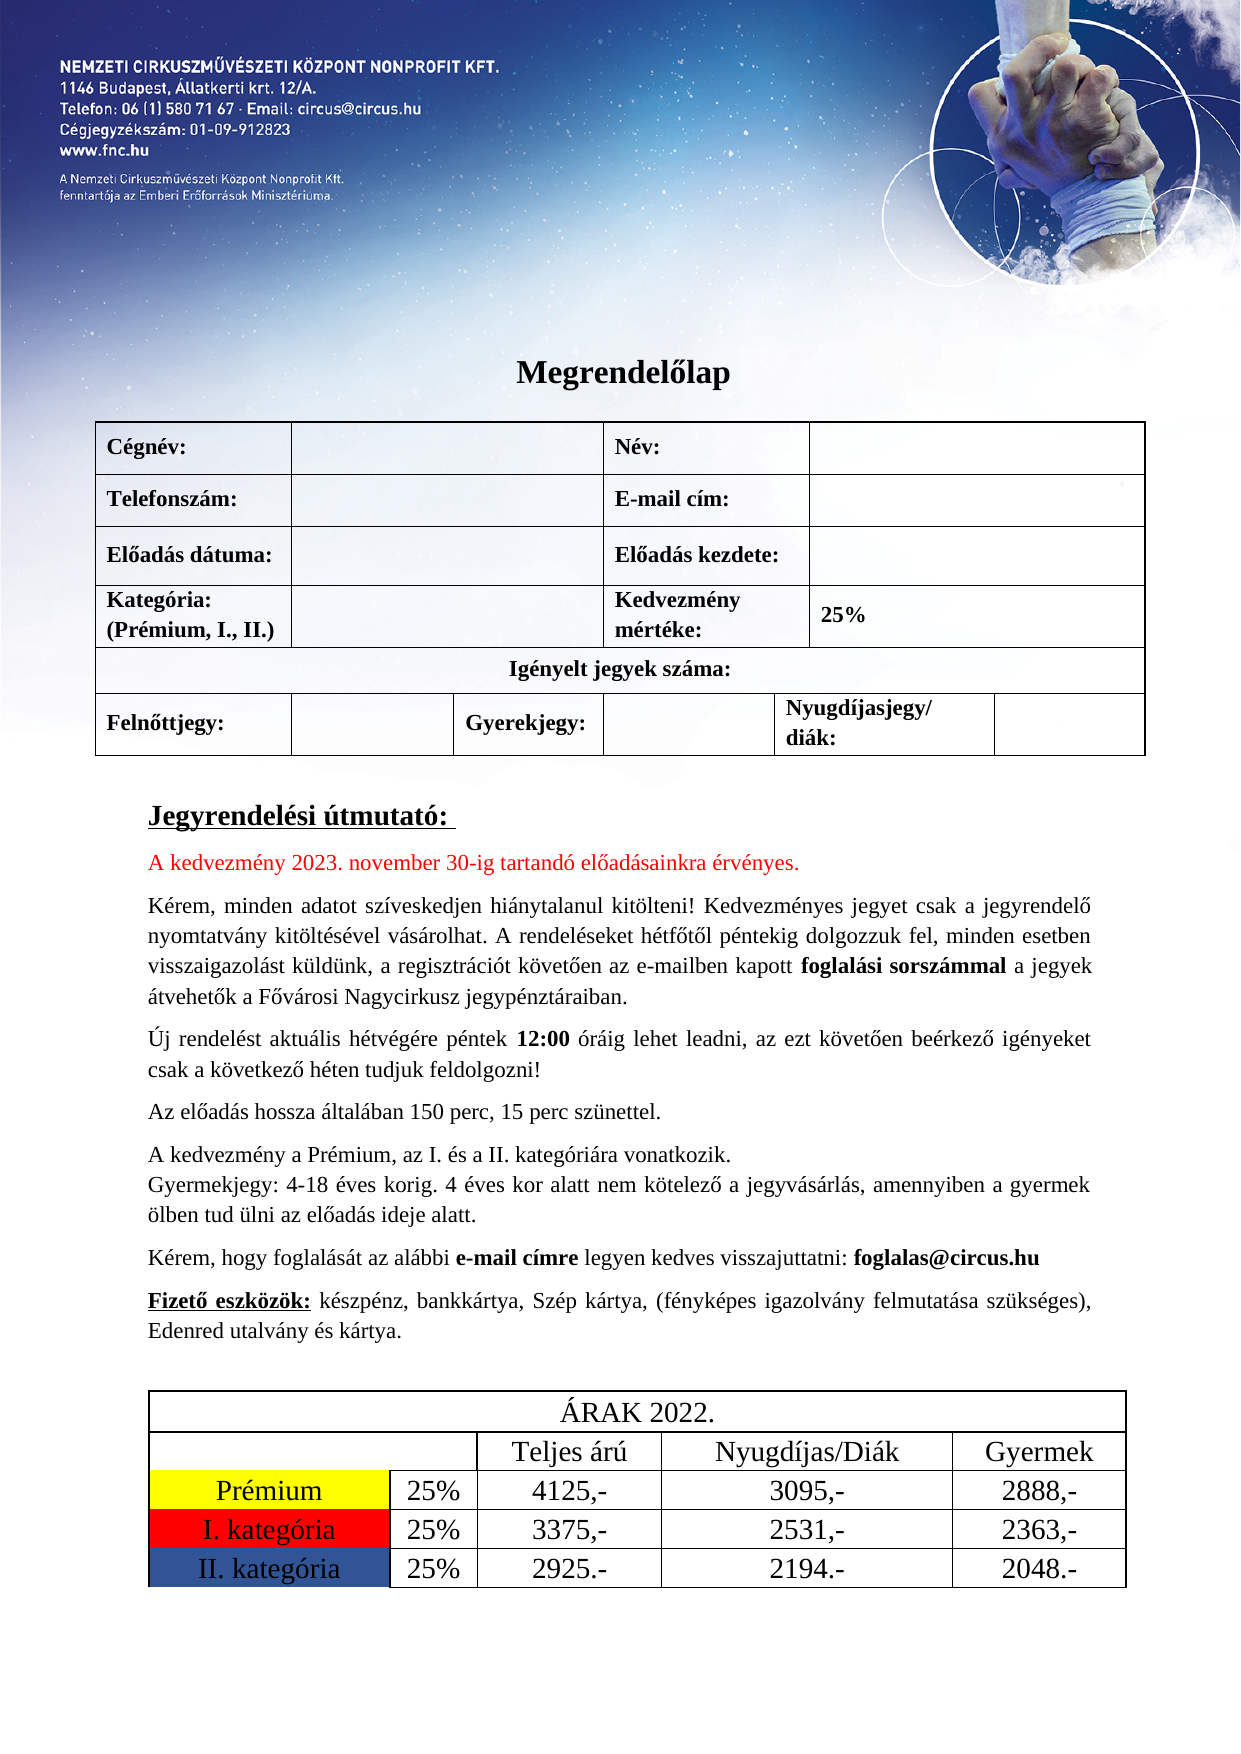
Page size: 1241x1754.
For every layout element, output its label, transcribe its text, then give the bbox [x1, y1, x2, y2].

table_cell Előadás dátuma: [96, 527, 291, 585]
text Az előadás hossza általában 150 perc, 15 perc szünettel. [148, 1098, 1093, 1125]
table_cell 3375,- [478, 1510, 661, 1548]
table_cell Igényelt jegyek száma: [96, 648, 1144, 693]
table_cell Teljes árú [478, 1433, 661, 1470]
text Fizető eszközök: készpénz, bankkártya, Szép kártya, (fényképes igazolvány felmutatása szükséges), Edenred utalvány és kártya. [148, 1287, 1093, 1343]
table_cell I. kategória [150, 1509, 389, 1548]
text Kérem, hogy foglalását az alábbi e-mail címre legyen kedves visszajuttatni: foglalas@circus.hu [148, 1244, 1093, 1271]
table_cell E-mail cím: [604, 475, 809, 526]
table_cell Nyugdíjasjegy/diák: [775, 694, 994, 755]
table_cell Telefonszám: [96, 475, 291, 526]
table_header ÁRAK 2022. [150, 1392, 1125, 1431]
table_cell [995, 694, 1144, 755]
text Új rendelést aktuális hétvégére péntek 12:00 óráig lehet leadni, az ezt követően beérkező igényeket csak a következő héten tudjuk feldolgozni! [148, 1026, 1093, 1082]
table_cell 25% [810, 586, 1144, 647]
text A kedvezmény 2023. november 30-ig tartandó előadásainkra érvényes. [148, 849, 1093, 876]
table_cell Gyerekjegy: [454, 694, 603, 755]
table_cell Kedvezmény mértéke: [604, 586, 809, 647]
table_cell 25% [391, 1549, 477, 1587]
text Kérem, minden adatot szíveskedjen hiánytalanul kitölteni! Kedvezményes jegyet csak a jegyrendelő nyomtatvány kitöltésével vásárolhat. A rendeléseket hétfőtől péntekig dolgozzuk fel, minden esetben visszaigazolást küldünk, a regisztrációt követően az e-mailben kapott foglalási sorszámmal a jegyek átvehetők a Fővárosi Nagycirkusz jegypénztáraiban. [148, 892, 1093, 1009]
table_cell [292, 475, 603, 526]
table_cell Kategória: (Prémium, I., II.) [96, 586, 291, 647]
table_cell Nyugdíjas/Diák [662, 1433, 952, 1470]
table_cell [150, 1433, 476, 1470]
table_cell 25% [391, 1510, 477, 1548]
table_cell Prémium [150, 1470, 389, 1509]
text Megrendelőlap [154, 352, 1093, 391]
table_cell [292, 694, 453, 755]
table_cell Gyermek [953, 1433, 1125, 1470]
table_cell 2888,- [953, 1471, 1125, 1509]
table_cell [292, 586, 603, 647]
table_cell 25% [391, 1471, 477, 1509]
table_header [292, 423, 603, 473]
table_header [810, 423, 1144, 473]
table_cell 2363,- [953, 1510, 1125, 1548]
table_cell 2925.- [478, 1549, 661, 1587]
table_cell [810, 527, 1144, 585]
table_cell 3095,- [662, 1471, 952, 1509]
text Jegyrendelési útmutató: [148, 798, 1093, 832]
table_cell Felnőttjegy: [96, 694, 291, 755]
table_cell [810, 475, 1144, 526]
picture [0, 0, 1241, 1754]
table_cell 4125,- [478, 1471, 661, 1509]
table_header Cégnév: [96, 423, 291, 473]
table_header Név: [604, 423, 809, 473]
table_cell [292, 527, 603, 585]
text Gyermekjegy: 4-18 éves korig. 4 éves kor alatt nem kötelező a jegyvásárlás, amennyiben a gyermek ölben tud ülni az előadás ideje alatt. [148, 1171, 1093, 1228]
table_cell 2048.- [953, 1549, 1125, 1587]
text A kedvezmény a Prémium, az I. és a II. kategóriára vonatkozik. [148, 1141, 1093, 1167]
table_cell II. kategória [150, 1548, 389, 1587]
table_cell Előadás kezdete: [604, 527, 809, 585]
table_cell [604, 694, 774, 755]
table_cell 2194.- [662, 1549, 952, 1587]
table_cell 2531,- [662, 1510, 952, 1548]
